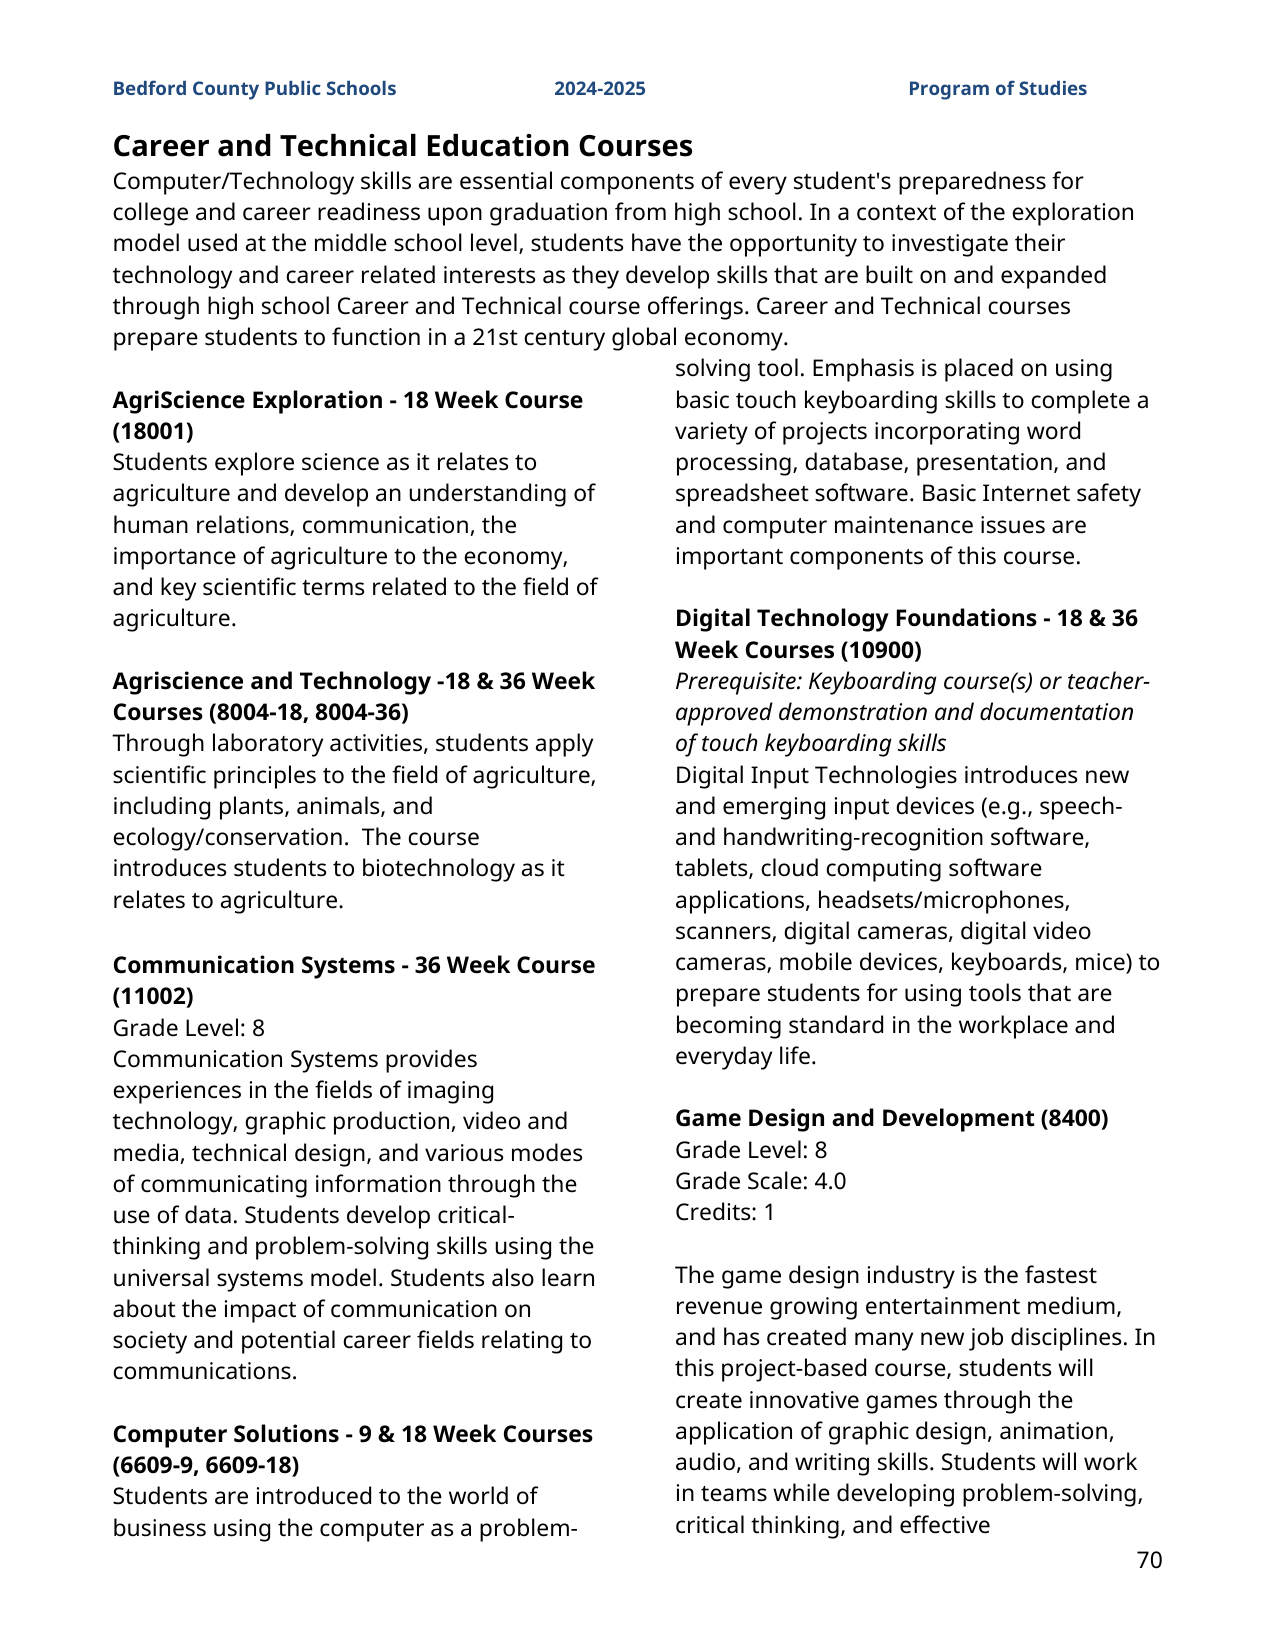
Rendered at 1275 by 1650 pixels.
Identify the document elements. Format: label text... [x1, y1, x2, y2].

text Through laboratory activities, students apply scientific principles to the field of agriculture, including plants, animals, and ecology/conservation. The course introduces students to biotechnology as it relates to agriculture. [112, 727, 600, 915]
text Communication Systems provides experiences in the fields of imaging technology, graphic production, video and media, technical design, and various modes of communicating information through the use of data. Students develop critical-thinking and problem-solving skills using the universal systems model. Students also learn about the impact of communication on society and potential career fields relating to communications. [112, 1043, 600, 1386]
text Prerequisite: Keyboarding course(s) or teacher- approved demonstration and documentation of touch keyboarding skills [675, 665, 1162, 759]
text Agriscience and Technology -18 & 36 Week Courses (8004-18, 8004-36) [112, 665, 600, 727]
text Digital Input Technologies introduces new and emerging input devices (e.g., speech- and handwriting-recognition software, tablets, cloud computing software applications, headsets/microphones, scanners, digital cameras, digital video cameras, mobile devices, keyboards, mice) to prepare students for using tools that are becoming standard in the workplace and everyday life. [675, 759, 1162, 1071]
text Credits: 1 [675, 1196, 1162, 1227]
text Computer Solutions - 9 & 18 Week Courses (6609-9, 6609-18) [112, 1418, 600, 1480]
text Digital Technology Foundations - 18 & 36 Week Courses (10900) [675, 602, 1162, 665]
text Students explore science as it relates to agriculture and develop an understanding of human relations, communication, the importance of agriculture to the economy, and key scientific terms related to the field of agriculture. [112, 446, 600, 634]
text Grade Level: 8 [112, 1011, 600, 1043]
subtitle Career and Technical Education Courses [112, 125, 1162, 165]
text Students are introduced to the world of business using the computer as a problem-solving tool. Emphasis is placed on using basic touch keyboarding skills to complete a variety of projects incorporating word processing, database, presentation, and spreadsheet software. Basic Internet safety and computer maintenance issues are important components of this course. [112, 1480, 600, 1543]
text Grade Level: 8 [675, 1134, 1162, 1165]
text Students are introduced to the world of business using the computer as a problem-solving tool. Emphasis is placed on using basic touch keyboarding skills to complete a variety of projects incorporating word processing, database, presentation, and spreadsheet software. Basic Internet safety and computer maintenance issues are important components of this course. [675, 352, 1162, 571]
text Game Design and Development (8400) [675, 1102, 1162, 1134]
text Communication Systems - 36 Week Course (11002) [112, 949, 600, 1011]
text Computer/Technology skills are essential components of every student's preparedness for college and career readiness upon graduation from high school. In a context of the exploration model used at the middle school level, students have the opportunity to investigate their technology and career related interests as they develop skills that are built on and expanded through high school Career and Technical course offerings. Career and Technical courses prepare students to function in a 21st century global economy. [112, 165, 1162, 352]
text AgriScience Exploration - 18 Week Course (18001) [112, 384, 600, 446]
text Grade Scale: 4.0 [675, 1165, 1162, 1196]
